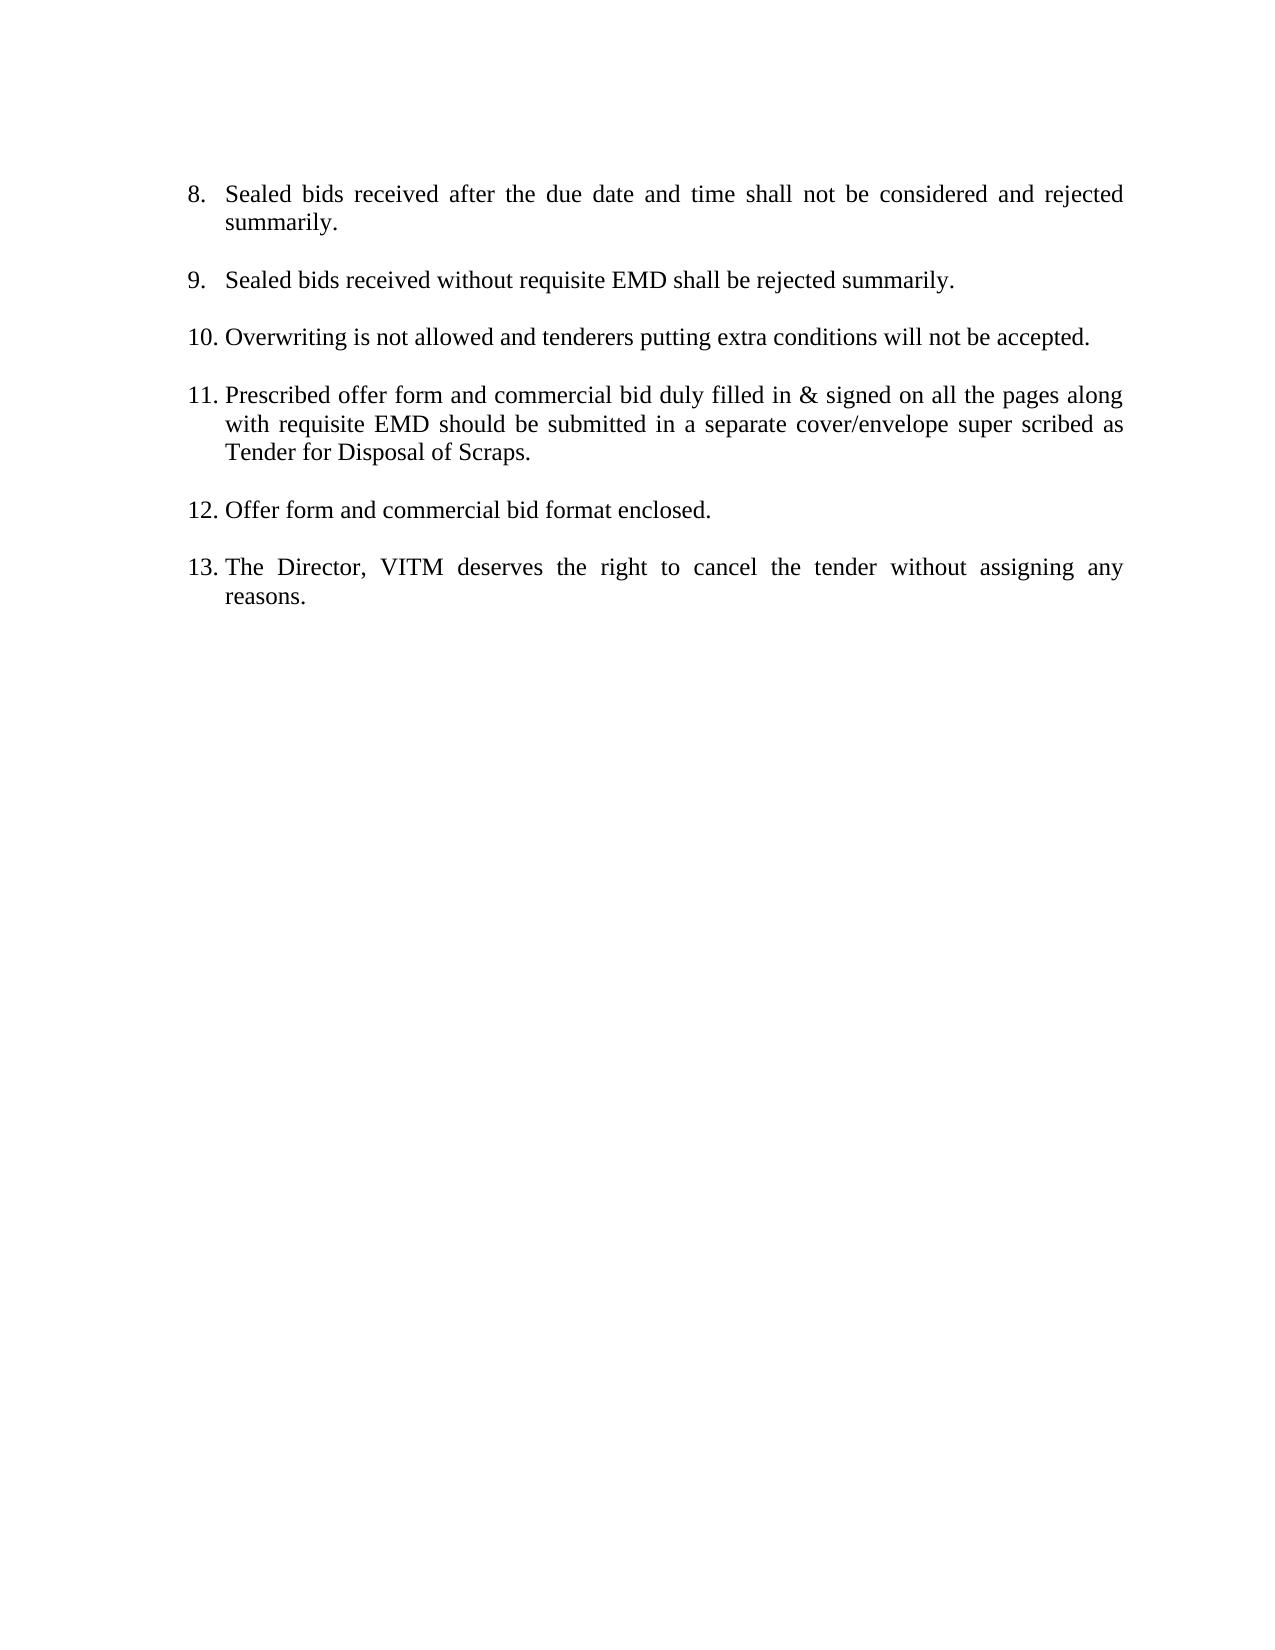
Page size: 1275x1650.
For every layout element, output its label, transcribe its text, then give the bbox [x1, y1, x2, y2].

list Sealed bids received after the due date and time shall not be considered and rejected summarily. [187, 179, 1125, 236]
list Offer form and commercial bid format enclosed. [187, 495, 1125, 524]
list Prescribed offer form and commercial bid duly filled in & signed on all the pages along with requisite EMD should be submitted in a separate cover/envelope super scribed as Tender for Disposal of Scraps. [187, 380, 1125, 466]
list Sealed bids received without requisite EMD shall be rejected summarily. [187, 265, 1125, 294]
list Overwriting is not allowed and tenderers putting extra conditions will not be accepted. [187, 322, 1125, 351]
list The Director, VITM deserves the right to cancel the tender without assigning any reasons. [187, 552, 1125, 610]
